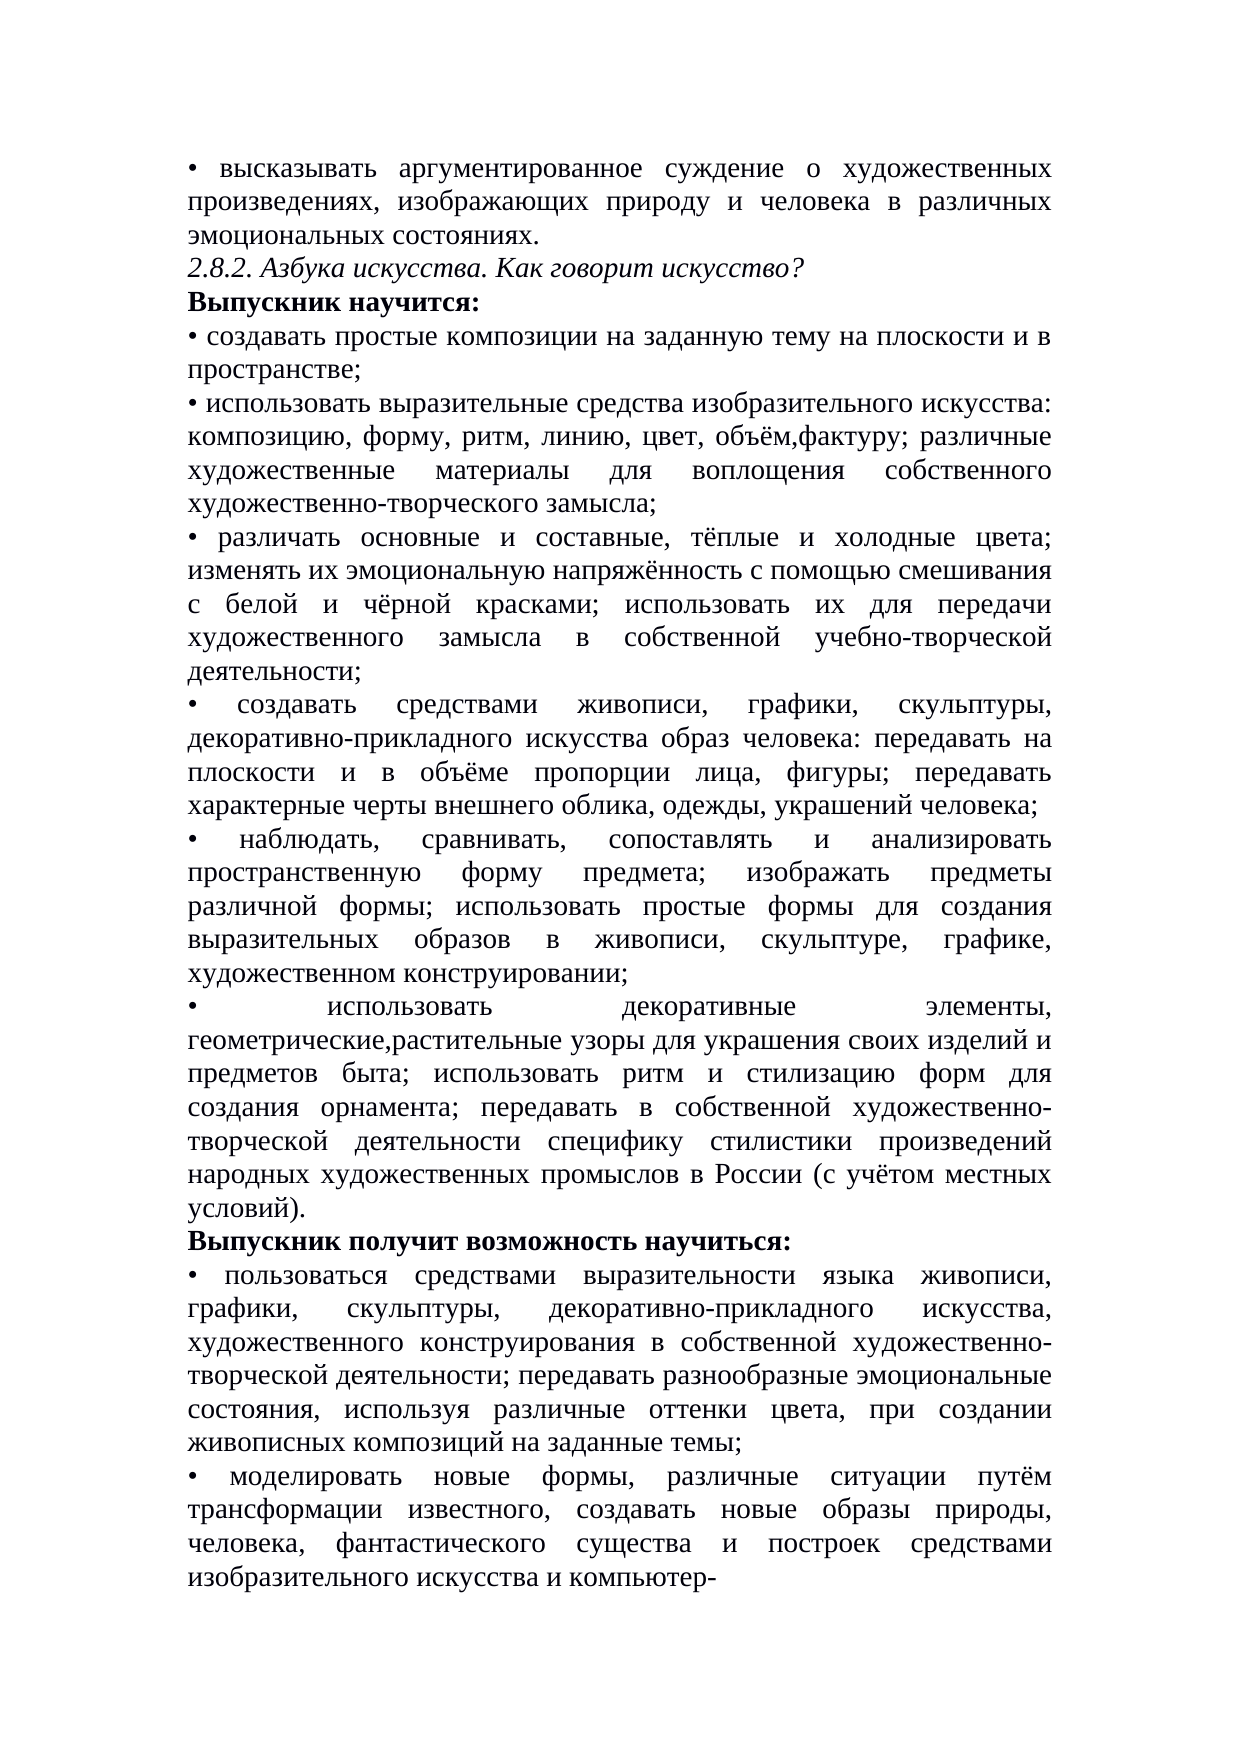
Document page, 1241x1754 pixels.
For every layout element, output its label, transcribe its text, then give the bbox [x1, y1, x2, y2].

text Выпускник получит возможность научиться: [187, 1223, 1053, 1257]
text 2.8.2. Азбука искусства. Как говорит искусство? [187, 251, 1053, 284]
text • создавать средствами живописи, графики, скульптуры, декоративно-прикладного искусства образ человека: передавать на плоскости и в объёме пропорции лица, фигуры; передавать характерные черты внешнего облика, одежды, украшений человека; [187, 687, 1053, 821]
text • различать основные и составные, тёплые и холодные цвета; изменять их эмоциональную напряжённость с помощью смешивания с белой и чёрной красками; использовать их для передачи художественного замысла в собственной учебно-творческой деятельности; [187, 519, 1053, 687]
text • использовать выразительные средства изобразительного искусства: композицию, форму, ритм, линию, цвет, объём,фактуру; различные художественные материалы для воплощения собственного художественно-творческого замысла; [187, 385, 1053, 519]
text • высказывать аргументированное суждение о художественных произведениях, изображающих природу и человека в различных эмоциональных состояниях. [187, 150, 1053, 251]
text Выпускник научится: [187, 284, 1053, 318]
text • создавать простые композиции на заданную тему на плоскости и в пространстве; [187, 318, 1053, 385]
text • пользоваться средствами выразительности языка живописи, графики, скульптуры, декоративно-прикладного искусства, художественного конструирования в собственной художественно-творческой деятельности; передавать разнообразные эмоциональные состояния, используя различные оттенки цвета, при создании живописных композиций на заданные темы; [187, 1257, 1053, 1458]
text • использовать декоративные элементы, геометрические,растительные узоры для украшения своих изделий и предметов быта; использовать ритм и стилизацию форм для создания орнамента; передавать в собственной художественно-творческой деятельности специфику стилистики произведений народных художественных промыслов в России (с учётом местных условий). [187, 988, 1053, 1223]
text • наблюдать, сравнивать, сопоставлять и анализировать пространственную форму предмета; изображать предметы различной формы; использовать простые формы для создания выразительных образов в живописи, скульптуре, графике, художественном конструировании; [187, 821, 1053, 988]
text • моделировать новые формы, различные ситуации путём трансформации известного, создавать новые образы природы, человека, фантастического существа и построек средствами изобразительного искусства и компьютер- [187, 1458, 1053, 1592]
